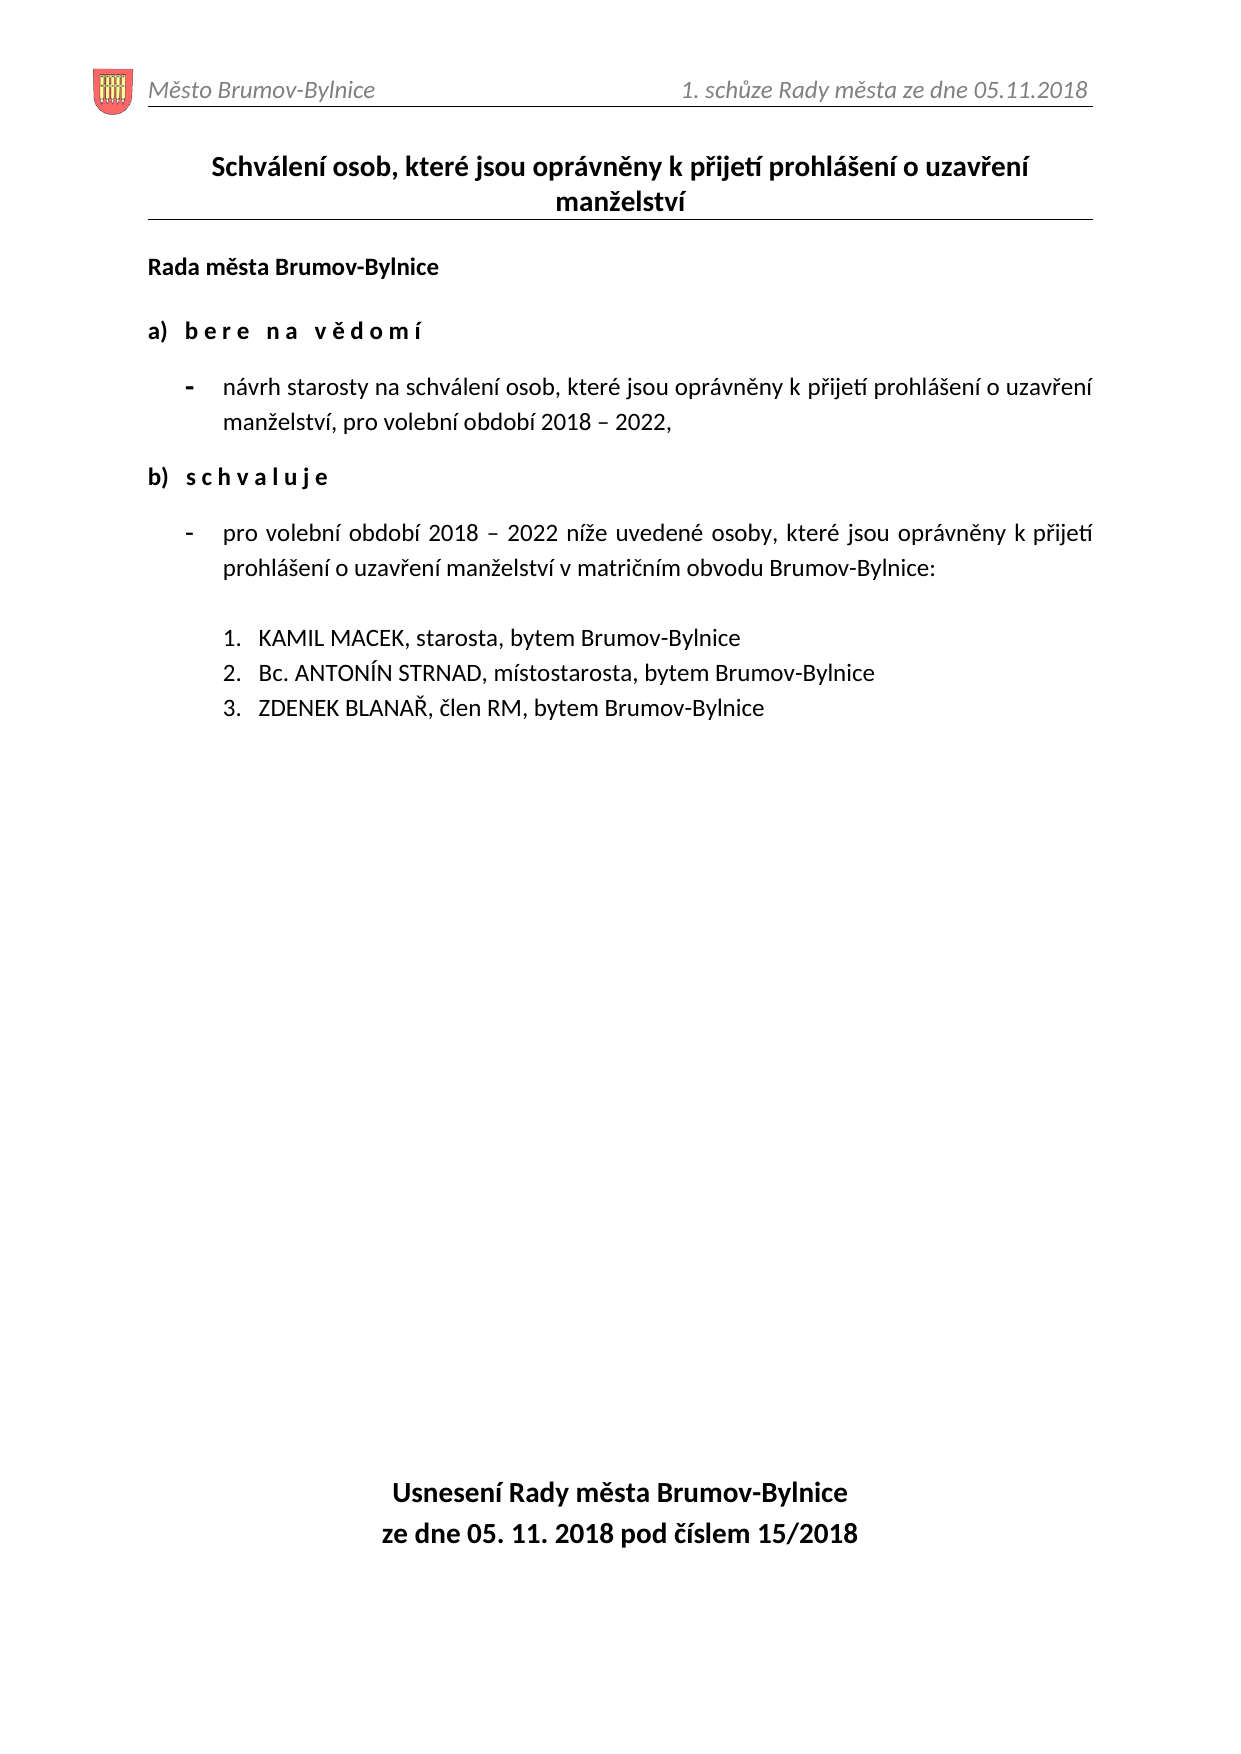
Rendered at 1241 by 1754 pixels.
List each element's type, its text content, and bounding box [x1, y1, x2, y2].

text Schválení osob, které jsou oprávněny k přijetí prohlášení o uzavření manželství [148, 148, 1093, 219]
text Usnesení Rady města Brumov-Bylnice [148, 1474, 1093, 1510]
list pro volební období 2018 – 2022 níže uvedené osoby, které jsou oprávněny k přijetí prohlášení o uzavření manželství v matričním obvodu Brumov-Bylnice: [185, 517, 1093, 583]
list návrh starosty na schválení osob, které jsou oprávněny k přijetí prohlášení o uzavření manželství, pro volební období 2018 – 2022, [185, 371, 1093, 436]
text a) b e r e n a v ě d o m í [148, 315, 1093, 345]
text b) s c h v a l u j e [148, 462, 1093, 492]
list 2. Bc. ANTONÍN STRNAD, místostarosta, bytem Brumov-Bylnice [223, 657, 1093, 688]
text ze dne 05. 11. 2018 pod číslem 15/2018 [148, 1515, 1093, 1551]
list 3. ZDENEK BLANAŘ, člen RM, bytem Brumov-Bylnice [223, 692, 1093, 723]
picture [87, 67, 134, 117]
text Rada města Brumov-Bylnice [148, 251, 1093, 281]
list 1. KAMIL MACEK, starosta, bytem Brumov-Bylnice [223, 622, 1093, 653]
